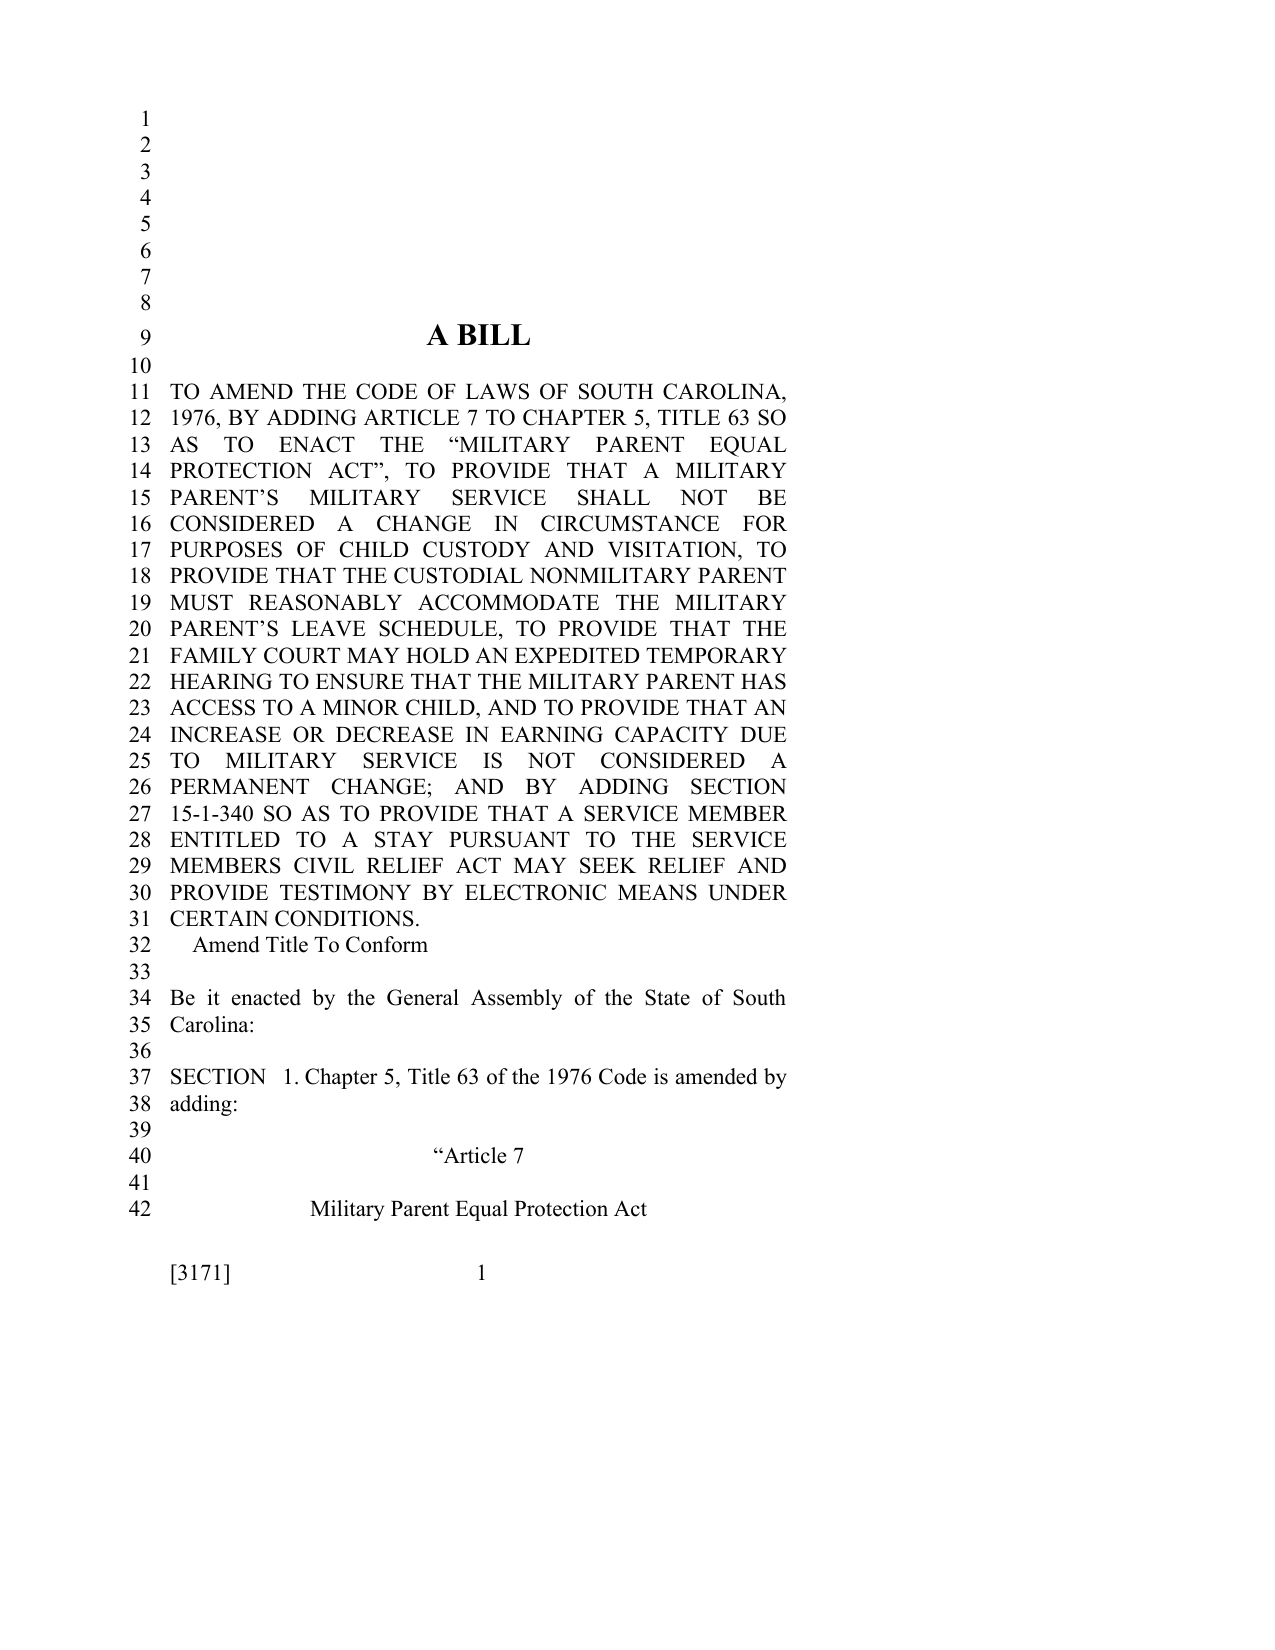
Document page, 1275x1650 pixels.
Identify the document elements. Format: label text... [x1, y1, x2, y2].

text Amend Title To Conform [169, 932, 787, 958]
text A BILL [169, 316, 787, 352]
text “Article 7 [169, 1142, 787, 1169]
text Be it enacted by the General Assembly of the State of South Carolina: [169, 984, 787, 1037]
text Military Parent Equal Protection Act [169, 1195, 787, 1221]
text TO AMEND THE CODE OF LAWS OF SOUTH CAROLINA, 1976, BY ADDING ARTICLE 7 TO CHAPTER 5, TITLE 63 SO AS TO ENACT THE “MILITARY PARENT EQUAL PROTECTION ACT”, TO PROVIDE THAT A MILITARY PARENT’S MILITARY SERVICE SHALL NOT BE CONSIDERED A CHANGE IN CIRCUMSTANCE FOR PURPOSES OF CHILD CUSTODY AND VISITATION, TO PROVIDE THAT THE CUSTODIAL NONMILITARY PARENT MUST REASONABLY ACCOMMODATE THE MILITARY PARENT’S LEAVE SCHEDULE, TO PROVIDE THAT THE FAMILY COURT MAY HOLD AN EXPEDITED TEMPORARY HEARING TO ENSURE THAT THE MILITARY PARENT HAS ACCESS TO A MINOR CHILD, AND TO PROVIDE THAT AN INCREASE OR DECREASE IN EARNING CAPACITY DUE TO MILITARY SERVICE IS NOT CONSIDERED A PERMANENT CHANGE; AND BY ADDING SECTION 15-1-340 SO AS TO PROVIDE THAT A SERVICE MEMBER ENTITLED TO A STAY PURSUANT TO THE SERVICE MEMBERS CIVIL RELIEF ACT MAY SEEK RELIEF AND PROVIDE TESTIMONY BY ELECTRONIC MEANS UNDER CERTAIN CONDITIONS. [169, 378, 787, 932]
text SECTION 1. Chapter 5, Title 63 of the 1976 Code is amended by adding: [169, 1063, 787, 1116]
